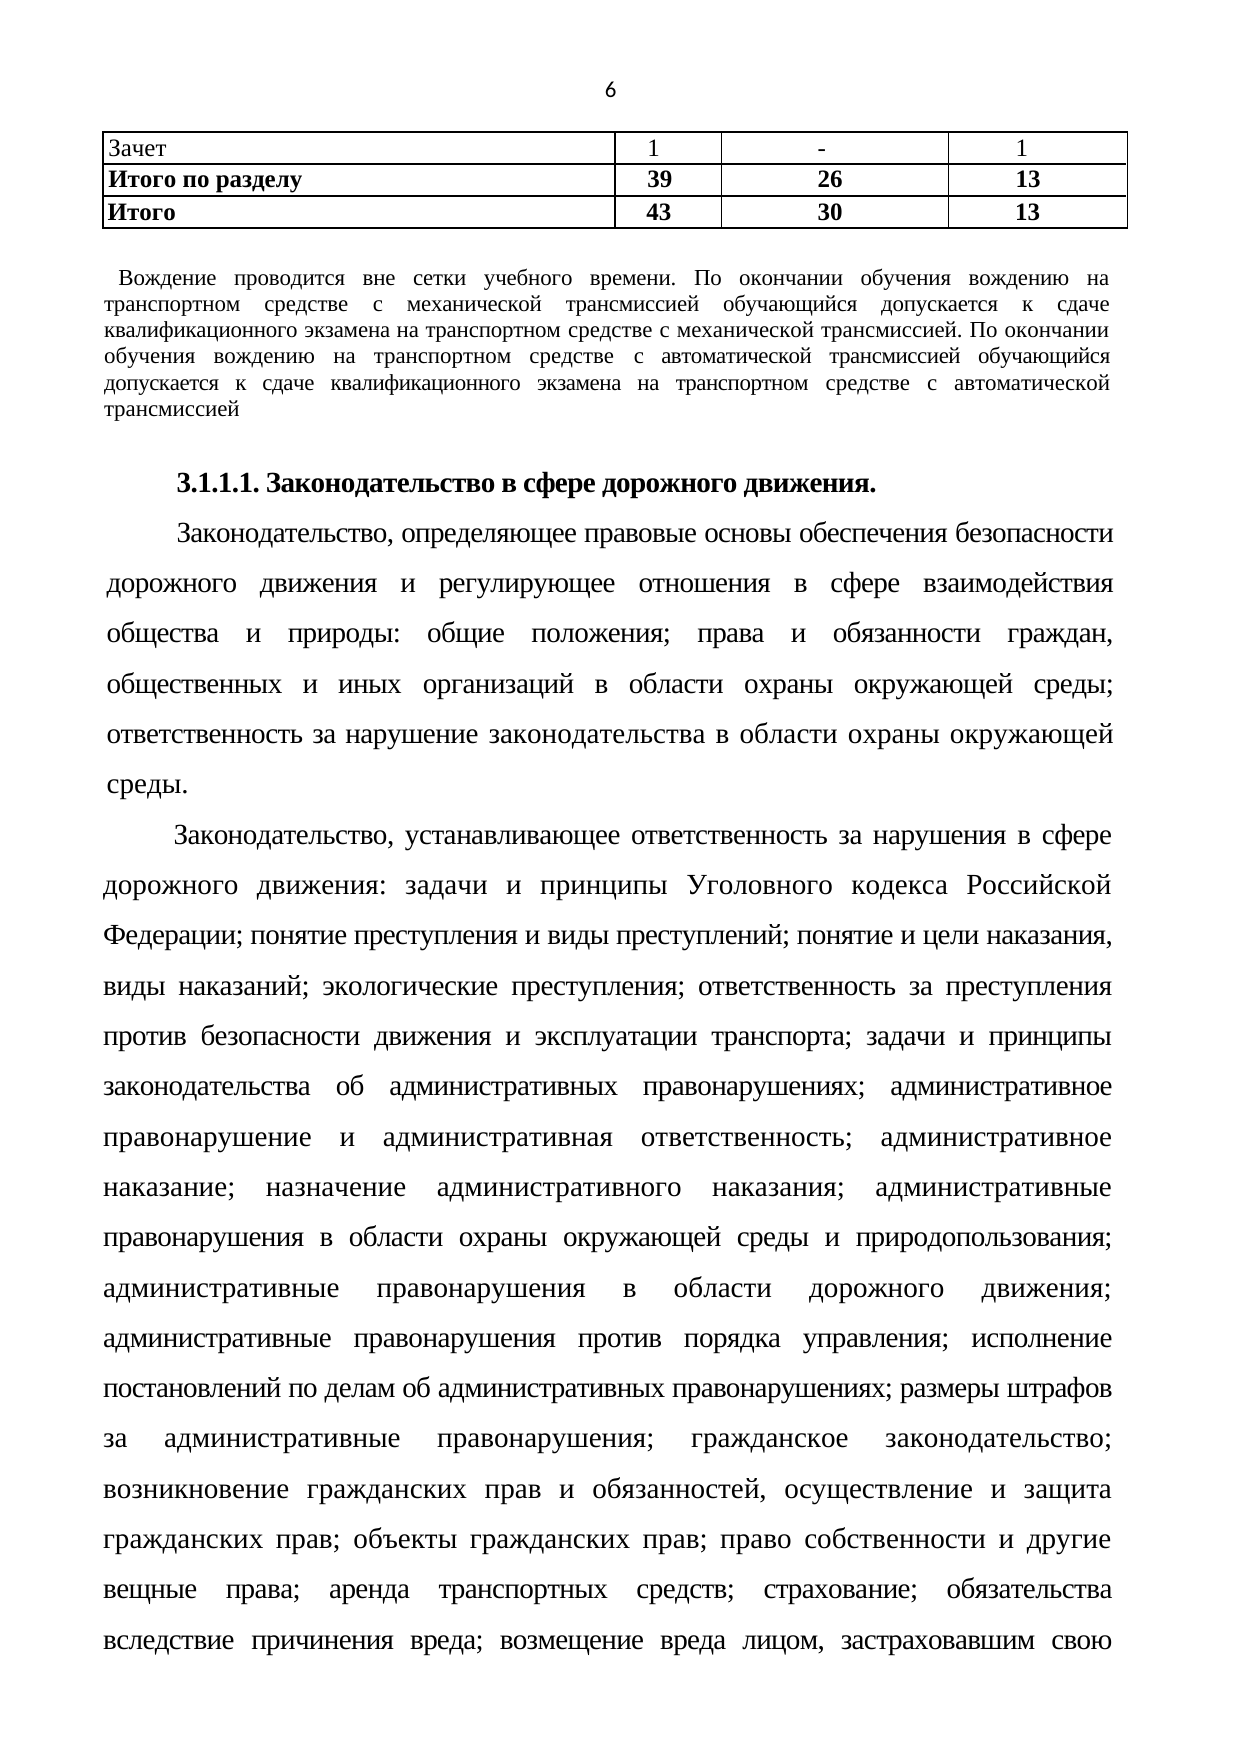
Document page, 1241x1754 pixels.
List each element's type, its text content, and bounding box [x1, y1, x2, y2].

table_cell 1 [616, 133, 721, 163]
text Законодательство, определяющее правовые основы обеспечения безопасности дорожного движения и регулирующее отношения в сфере взаимодействия общества и природы: общие положения; права и обязанности граждан, общественных и иных организаций в области охраны окружающей среды; ответственность за нарушение законодательства в области охраны окружающей среды. [106, 515, 1114, 800]
text Вождение проводится вне сетки учебного времени. По окончании обучения вождению на транспортном средстве с механической трансмиссией обучающийся допускается к сдаче квалификационного экзамена на транспортном средстве с механической трансмиссией. По окончании обучения вождению на транспортном средстве с автоматической трансмиссией обучающийся допускается к сдаче квалификационного экзамена на транспортном средстве с автоматической трансмиссией [104, 263, 1110, 422]
table_cell Итого по разделу [104, 165, 614, 195]
table_cell Зачет [104, 133, 614, 163]
table_cell 39 [616, 165, 721, 195]
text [103, 817, 1112, 1655]
table_cell Итого [104, 197, 614, 227]
text 3.1.1.1. Законодательство в сфере дорожного движения. [176, 465, 1118, 498]
table_cell 30 [722, 197, 948, 227]
table_cell 13 [949, 163, 1127, 195]
table_cell - [722, 133, 948, 163]
table_cell 26 [722, 165, 948, 195]
table_cell 13 [949, 195, 1127, 227]
table_cell 43 [616, 197, 721, 227]
table_cell 1 [949, 133, 1127, 163]
